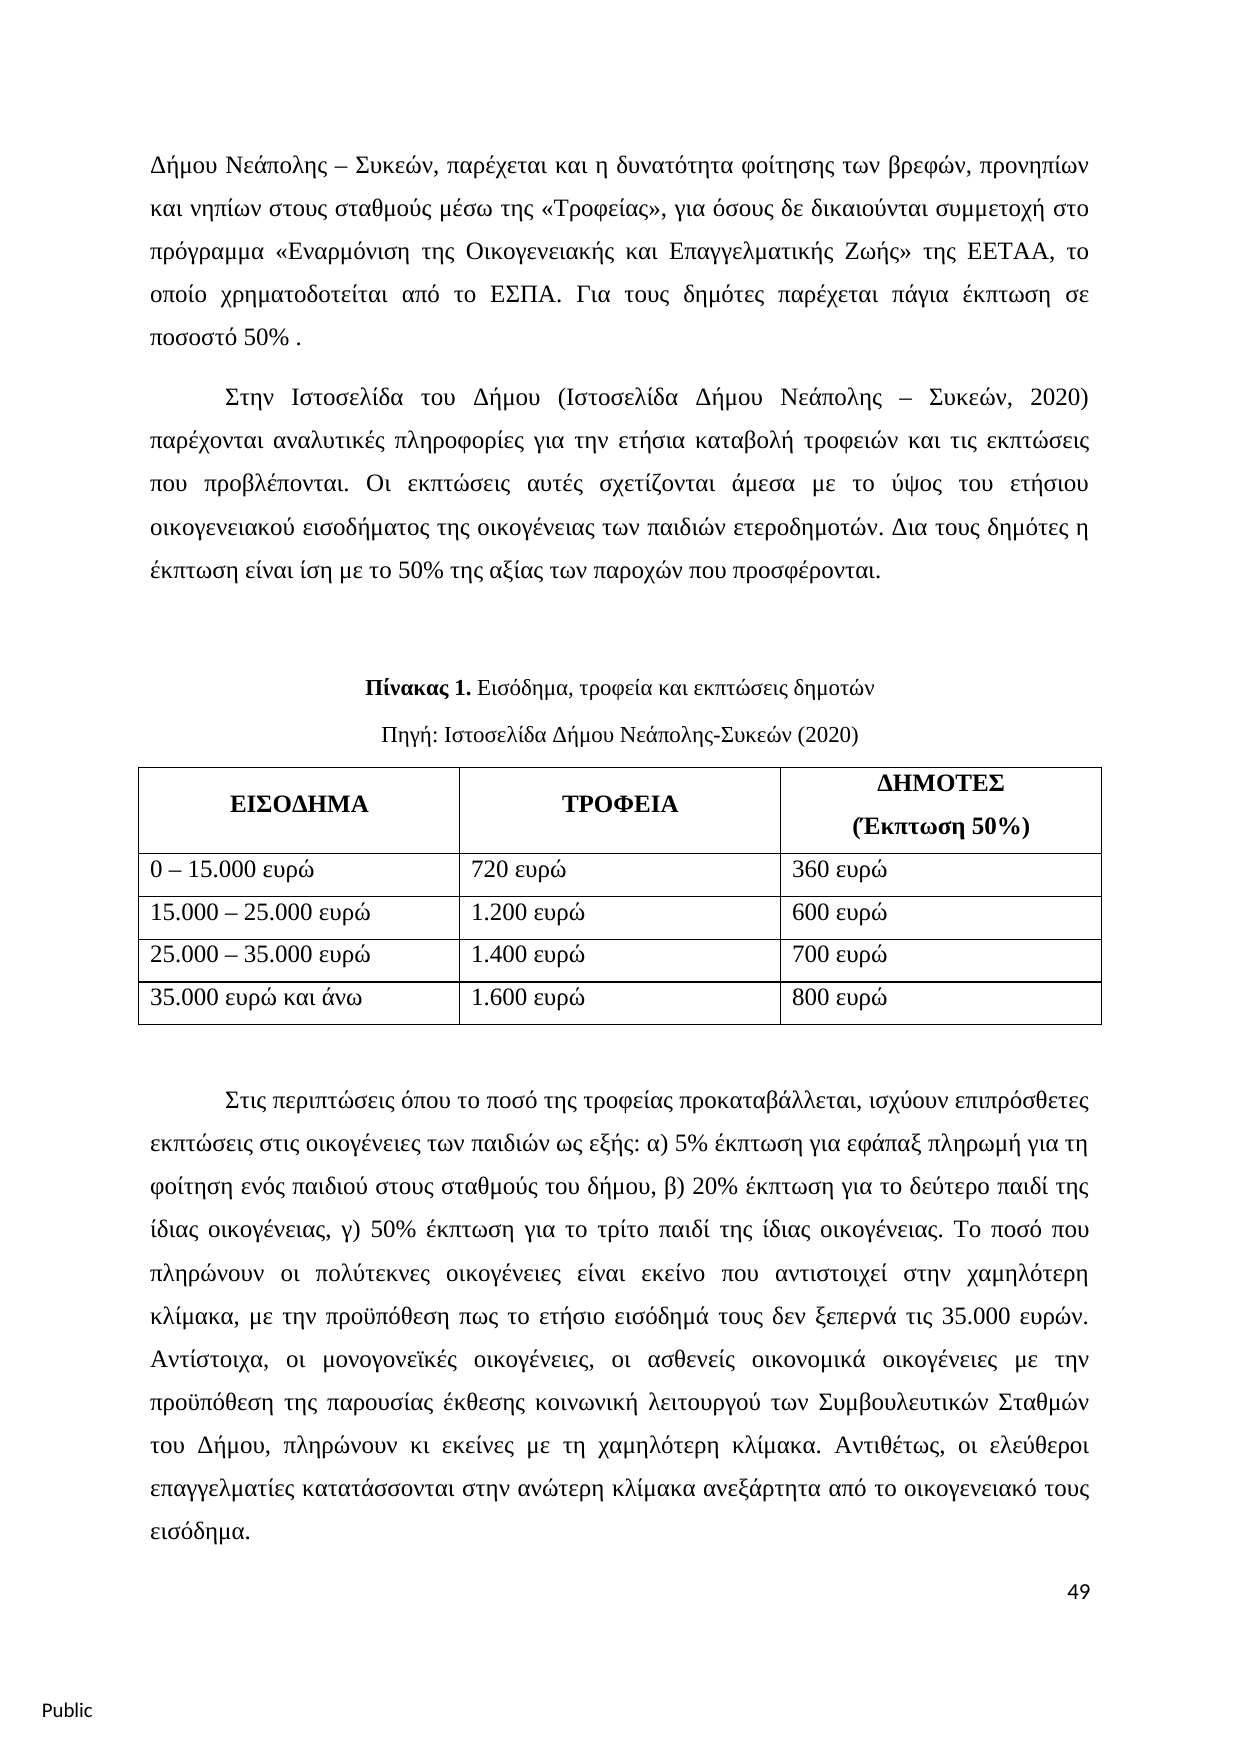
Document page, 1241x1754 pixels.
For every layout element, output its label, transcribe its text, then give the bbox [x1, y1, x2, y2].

table_cell 25.000 – 35.000 ευρώ [139, 940, 459, 981]
table_cell 600 ευρώ [781, 897, 1101, 938]
table_cell 1.200 ευρώ [460, 897, 780, 938]
text Στην Ιστοσελίδα του Δήμου (Ιστοσελίδα Δήμου Νεάπολης – Συκεών, 2020) παρέχονται αναλυτικές πληροφορίες για την ετήσια καταβολή τροφειών και τις εκπτώσεις που προβλέπονται. Οι εκπτώσεις αυτές σχετίζονται άμεσα με το ύψος του ετήσιου οικογενειακού εισοδήματος της οικογένειας των παιδιών ετεροδημοτών. Δια τους δημότες η έκπτωση είναι ίση με το 50% της αξίας των παροχών που προσφέρονται. [150, 382, 1090, 583]
table_cell 360 ευρώ [781, 854, 1101, 896]
table_cell 800 ευρώ [781, 983, 1101, 1024]
table_header ΕΙΣΟΔΗΜΑ [139, 768, 459, 853]
table_cell 35.000 ευρώ και άνω [139, 983, 459, 1024]
text Πηγή: Ιστοσελίδα Δήμου Νεάπολης-Συκεών (2020) [150, 722, 1090, 748]
text Στις περιπτώσεις όπου το ποσό της τροφείας προκαταβάλλεται, ισχύουν επιπρόσθετες εκπτώσεις στις οικογένειες των παιδιών ως εξής: α) 5% έκπτωση για εφάπαξ πληρωμή για τη φοίτηση ενός παιδιού στους σταθμούς του δήμου, β) 20% έκπτωση για το δεύτερο παιδί της ίδιας οικογένειας, γ) 50% έκπτωση για το τρίτο παιδί της ίδιας οικογένειας. Το ποσό που πληρώνουν οι πολύτεκνες οικογένειες είναι εκείνο που αντιστοιχεί στην χαμηλότερη κλίμακα, με την προϋπόθεση πως το ετήσιο εισόδημά τους δεν ξεπερνά τις 35.000 ευρών. Αντίστοιχα, οι μονογονεϊκές οικογένειες, οι ασθενείς οικονομικά οικογένειες με την προϋπόθεση της παρουσίας έκθεσης κοινωνική λειτουργού των Συμβουλευτικών Σταθμών του Δήμου, πληρώνουν κι εκείνες με τη χαμηλότερη κλίμακα. Αντιθέτως, οι ελεύθεροι επαγγελματίες κατατάσσονται στην ανώτερη κλίμακα ανεξάρτητα από το οικογενειακό τους εισόδημα. [150, 1085, 1090, 1545]
table_header ΤΡΟΦΕΙΑ [460, 768, 780, 853]
text Πίνακας 1. Εισόδημα, τροφεία και εκπτώσεις δημοτών [150, 674, 1090, 701]
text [150, 150, 1090, 351]
table_cell 0 – 15.000 ευρώ [139, 854, 459, 896]
table_cell 1.600 ευρώ [460, 983, 780, 1024]
table_cell 1.400 ευρώ [460, 940, 780, 981]
table_cell 15.000 – 25.000 ευρώ [139, 897, 459, 938]
table_cell 700 ευρώ [781, 940, 1101, 981]
table_header ΔΗΜΟΤΕΣ (Έκπτωση 50%) [781, 768, 1101, 853]
table_cell 720 ευρώ [460, 854, 780, 896]
